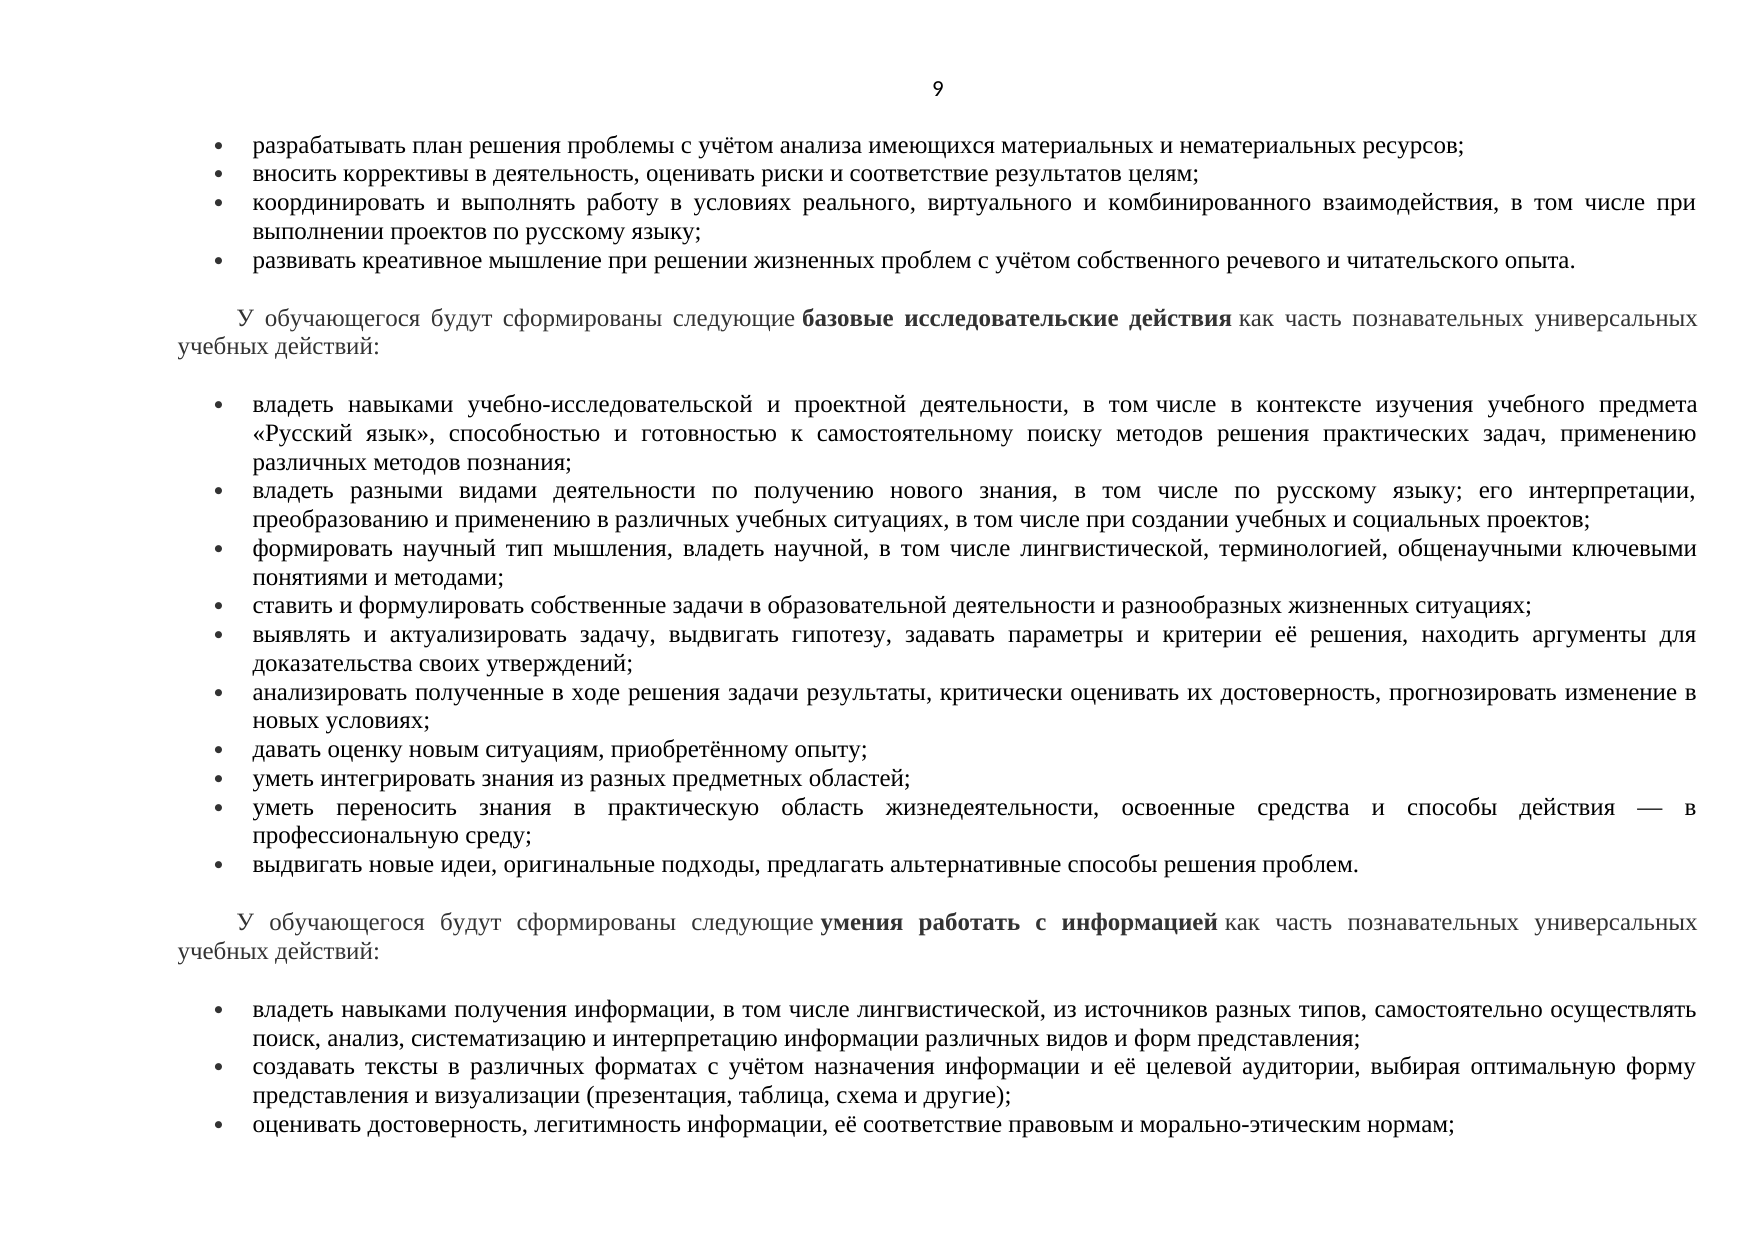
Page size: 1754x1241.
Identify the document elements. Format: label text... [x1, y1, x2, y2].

list анализировать полученные в ходе решения задачи результаты, критически оценивать их достоверность, прогнозировать изменение в новых условиях; [215, 677, 1698, 734]
list координировать и выполнять работу в условиях реального, виртуального и комбинированного взаимодействия, в том числе при выполнении проектов по русскому языку; [215, 187, 1698, 245]
list создавать тексты в различных форматах с учётом назначения информации и её целевой аудитории, выбирая оптимальную форму представления и визуализации (презентация, таблица, схема и другие); [215, 1051, 1698, 1109]
list владеть навыками учебно-исследовательской и проектной деятельности, в том числе в контексте изучения учебного предмета «Русский язык», способностью и готовностью к самостоятельному поиску методов решения практических задач, применению различных методов познания; [215, 389, 1698, 476]
list ставить и формулировать собственные задачи в образовательной деятельности и разнообразных жизненных ситуациях; [215, 591, 1698, 619]
text У обучающегося будут сформированы следующие базовые исследовательские действия как часть познавательных универсальных учебных действий: [177, 303, 1698, 360]
list вносить коррективы в деятельность, оценивать риски и соответствие результатов целям; [215, 158, 1698, 187]
list владеть навыками получения информации, в том числе лингвистической, из источников разных типов, самостоятельно осуществлять поиск, анализ, систематизацию и интерпретацию информации различных видов и форм представления; [215, 994, 1698, 1051]
list уметь интегрировать знания из разных предметных областей; [215, 763, 1698, 792]
list разрабатывать план решения проблемы с учётом анализа имеющихся материальных и нематериальных ресурсов; [215, 130, 1698, 158]
list развивать креативное мышление при решении жизненных проблем с учётом собственного речевого и читательского опыта. [215, 245, 1698, 273]
list владеть разными видами деятельности по получению нового знания, в том числе по русскому языку; его интерпретации, преобразованию и применению в различных учебных ситуациях, в том числе при создании учебных и социальных проектов; [215, 476, 1698, 533]
list оценивать достоверность, легитимность информации, её соответствие правовым и морально-этическим нормам; [215, 1109, 1698, 1138]
list уметь переносить знания в практическую область жизнедеятельности, освоенные средства и способы действия — в профессиональную среду; [215, 792, 1698, 849]
list выявлять и актуализировать задачу, выдвигать гипотезу, задавать параметры и критерии её решения, находить аргументы для доказательства своих утверждений; [215, 619, 1698, 677]
list давать оценку новым ситуациям, приобретённому опыту; [215, 734, 1698, 763]
list формировать научный тип мышления, владеть научной, в том числе лингвистической, терминологией, общенаучными ключевыми понятиями и методами; [215, 533, 1698, 591]
list выдвигать новые идеи, оригинальные подходы, предлагать альтернативные способы решения проблем. [215, 849, 1698, 878]
text У обучающегося будут сформированы следующие умения работать с информацией как часть познавательных универсальных учебных действий: [177, 907, 1698, 965]
